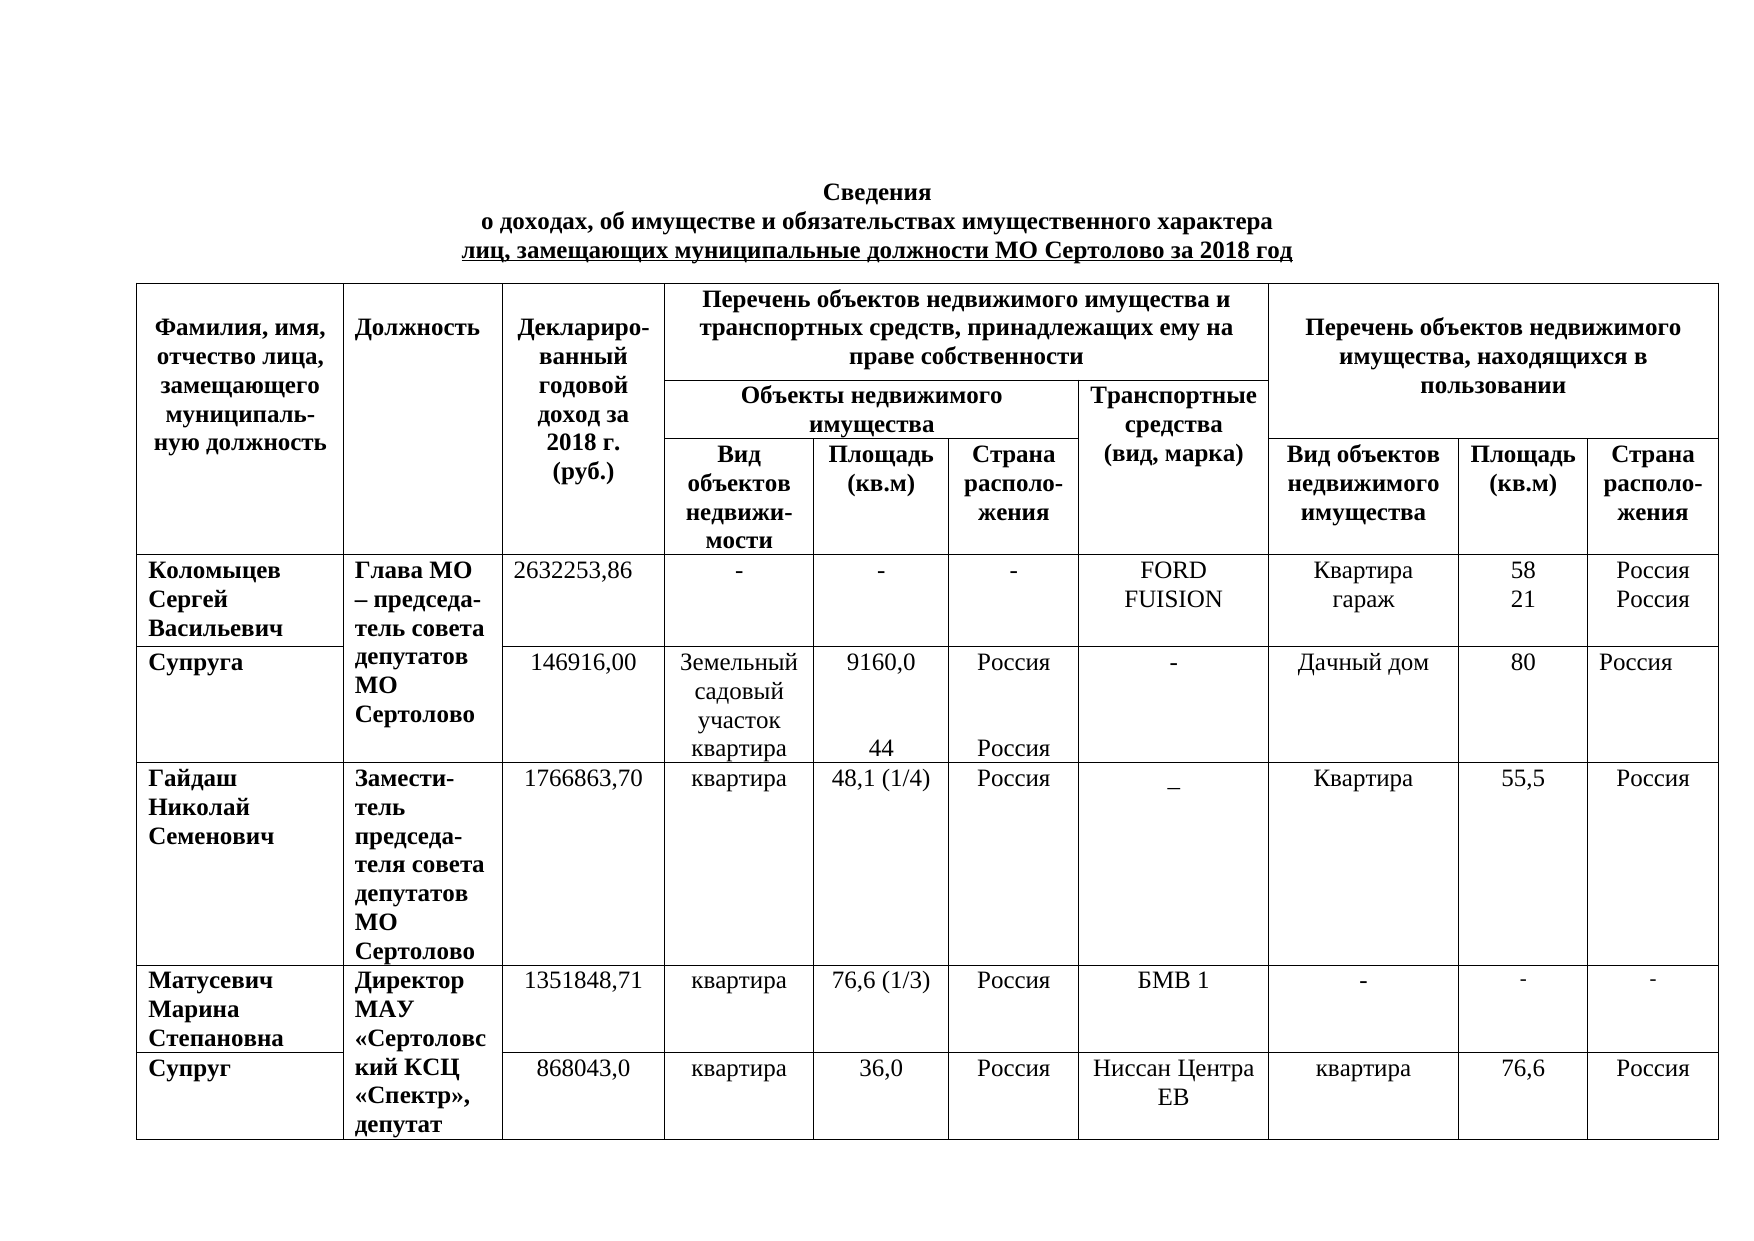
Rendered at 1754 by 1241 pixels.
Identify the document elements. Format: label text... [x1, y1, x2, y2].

table_cell Транспортные средства (вид, марка) [1079, 381, 1268, 554]
table_cell FORD FUISION [1079, 555, 1268, 646]
table_cell квартира [665, 763, 813, 964]
table_cell Вид объектов недвижи-мости [665, 439, 813, 554]
table_cell Россия [1588, 763, 1718, 964]
table_cell Матусевич Марина Степановна [137, 966, 343, 1052]
table_cell 868043,0 [503, 1053, 664, 1139]
table_header Должность [344, 284, 502, 554]
table_cell 58 21 [1459, 555, 1587, 646]
table_cell Россия [949, 966, 1078, 1052]
table_cell - [1079, 647, 1268, 762]
table_cell Дачный дом [1269, 647, 1458, 762]
table_cell Россия Россия [949, 647, 1078, 762]
table_cell квартира [1269, 1053, 1458, 1139]
table_cell Квартира [1269, 763, 1458, 964]
table_cell Россия [1588, 647, 1718, 762]
table_cell Россия [949, 1053, 1078, 1139]
table_cell - [1459, 966, 1587, 1052]
table_header Перечень объектов недвижимого имущества, находящихся в пользовании [1269, 284, 1718, 438]
table_cell квартира [665, 1053, 813, 1139]
table_cell квартира [665, 966, 813, 1052]
table_cell 9160,0 44 [814, 647, 948, 762]
table_cell _ [1079, 763, 1268, 964]
table_cell - [814, 555, 948, 646]
table_header Фамилия, имя, отчество лица, замещающего муниципаль-ную должность [137, 284, 343, 554]
table_cell Супруг [137, 1053, 343, 1139]
table_cell Супруга [137, 647, 343, 762]
table_cell Ниссан Центра ЕВ [1079, 1053, 1268, 1139]
table_cell 36,0 [814, 1053, 948, 1139]
table_cell Площадь (кв.м) [1459, 439, 1587, 554]
text о доходах, об имуществе и обязательствах имущественного характера [118, 206, 1636, 235]
table_header Деклариро-ванный годовой доход за 2018 г. (руб.) [503, 284, 664, 554]
table_cell - [949, 555, 1078, 646]
table_cell 146916,00 [503, 647, 664, 762]
table_cell БМВ 1 [1079, 966, 1268, 1052]
table_cell - [1269, 966, 1458, 1052]
table_cell 80 [1459, 647, 1587, 762]
table_cell Коломыцев Сергей Васильевич [137, 555, 343, 646]
table_cell Квартира гараж [1269, 555, 1458, 646]
table_cell Площадь (кв.м) [814, 439, 948, 554]
text лиц, замещающих муниципальные должности МО Сертолово за 2018 год [118, 235, 1636, 263]
table_cell Гайдаш Николай Семенович [137, 763, 343, 964]
table_cell Объекты недвижимого имущества [665, 381, 1078, 438]
table_cell 1766863,70 [503, 763, 664, 964]
table_cell 55,5 [1459, 763, 1587, 964]
text Сведения [118, 177, 1636, 206]
table_cell Глава МО – председа-тель совета депутатов МО Сертолово [344, 555, 502, 762]
table_cell Россия Россия [1588, 555, 1718, 646]
table_cell 76,6 (1/3) [814, 966, 948, 1052]
table_cell 48,1 (1/4) [814, 763, 948, 964]
table_cell 1351848,71 [503, 966, 664, 1052]
table_cell Россия [1588, 1053, 1718, 1139]
table_cell 76,6 [1459, 1053, 1587, 1139]
table_header Перечень объектов недвижимого имущества и транспортных средств, принадлежащих ему на праве собственности [665, 284, 1268, 379]
table_cell Земельный садовый участок квартира [665, 647, 813, 762]
table_cell Страна располо-жения [949, 439, 1078, 554]
table_cell - [665, 555, 813, 646]
table_cell Замести-тель председа-теля совета депутатов МО Сертолово [344, 763, 502, 964]
table_cell Директор МАУ «Сертоловский КСЦ «Спектр», депутат совета депутатов МО Сертолово [344, 966, 502, 1139]
table_cell - [1588, 966, 1718, 1052]
table_cell Страна располо-жения [1588, 439, 1718, 554]
table_cell Вид объектов недвижимого имущества [1269, 439, 1458, 554]
table_cell 2632253,86 [503, 555, 664, 646]
table_cell Россия [949, 763, 1078, 964]
